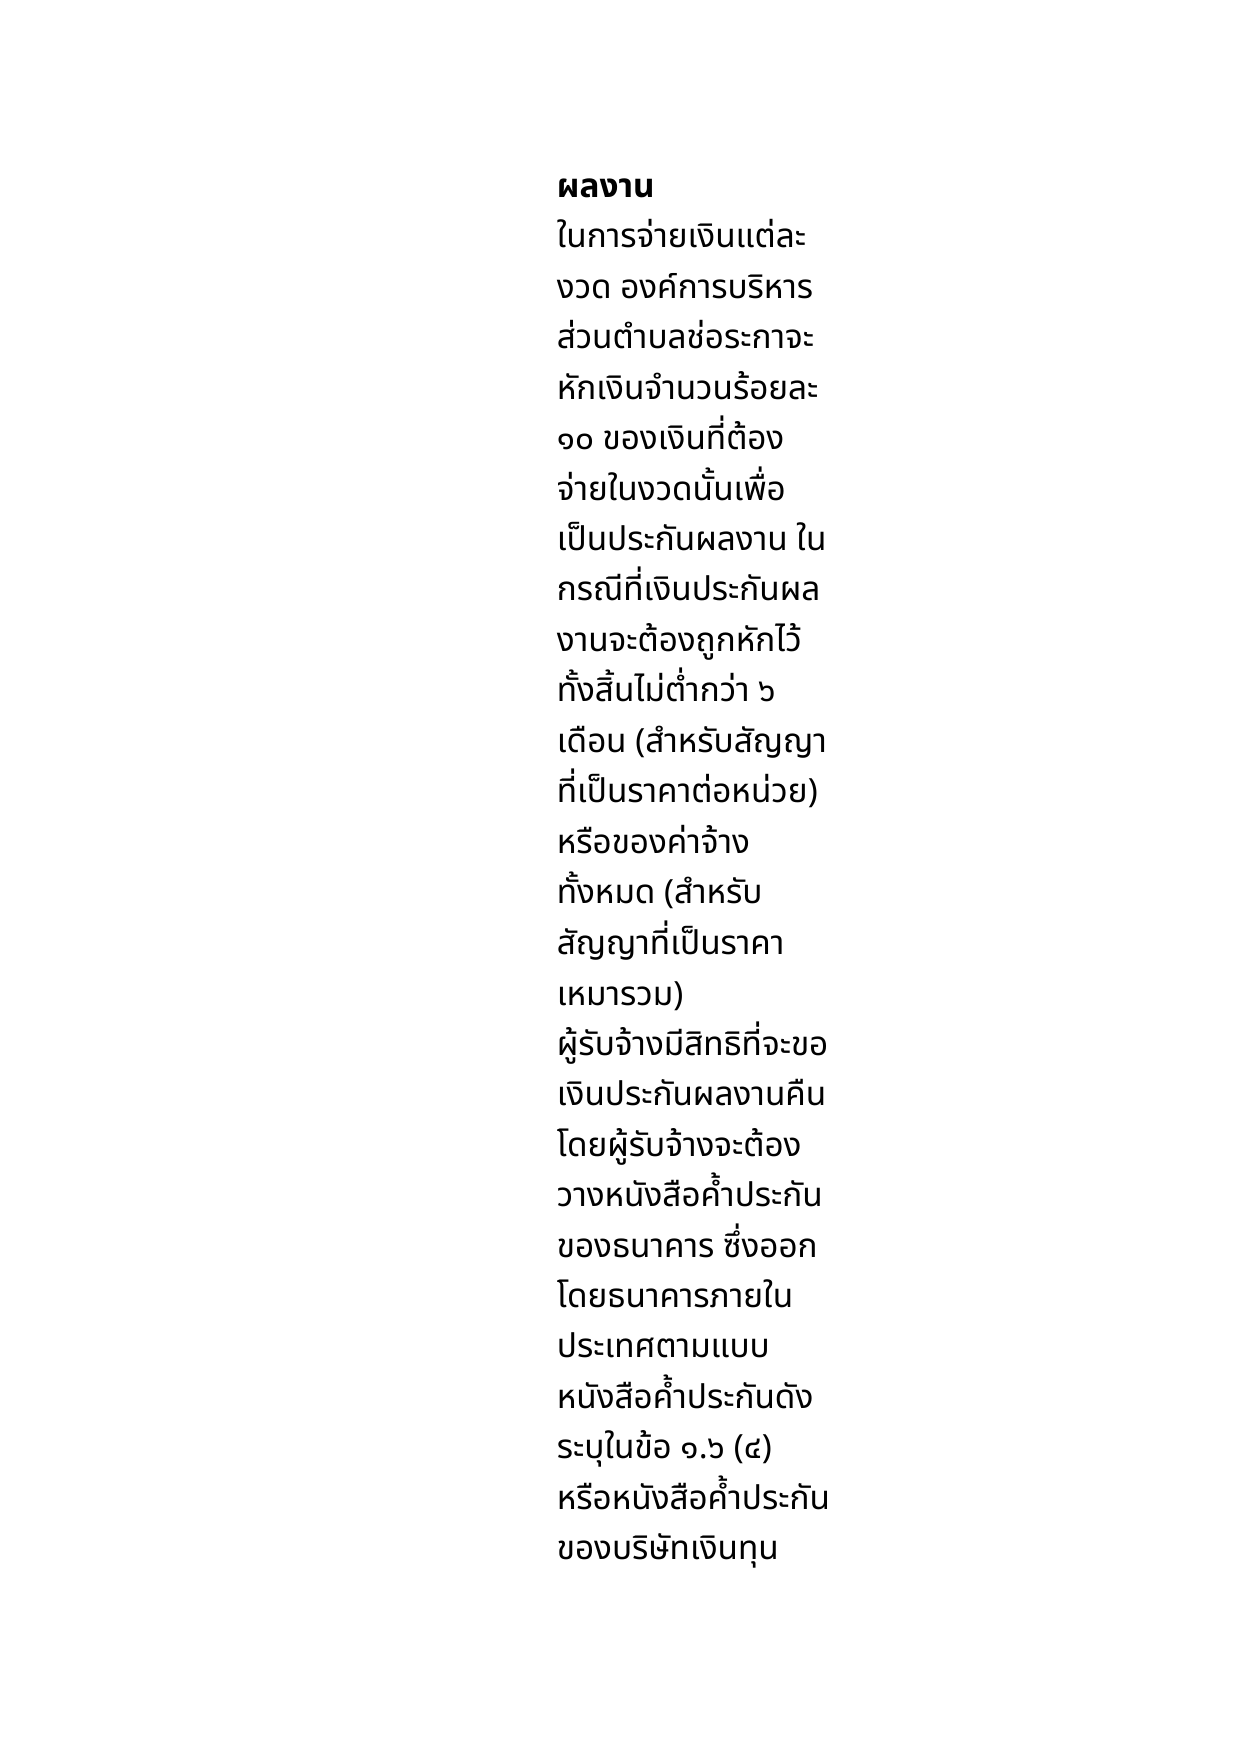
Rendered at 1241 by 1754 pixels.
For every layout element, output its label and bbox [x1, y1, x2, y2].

table_header [0, 133, 1240, 1575]
